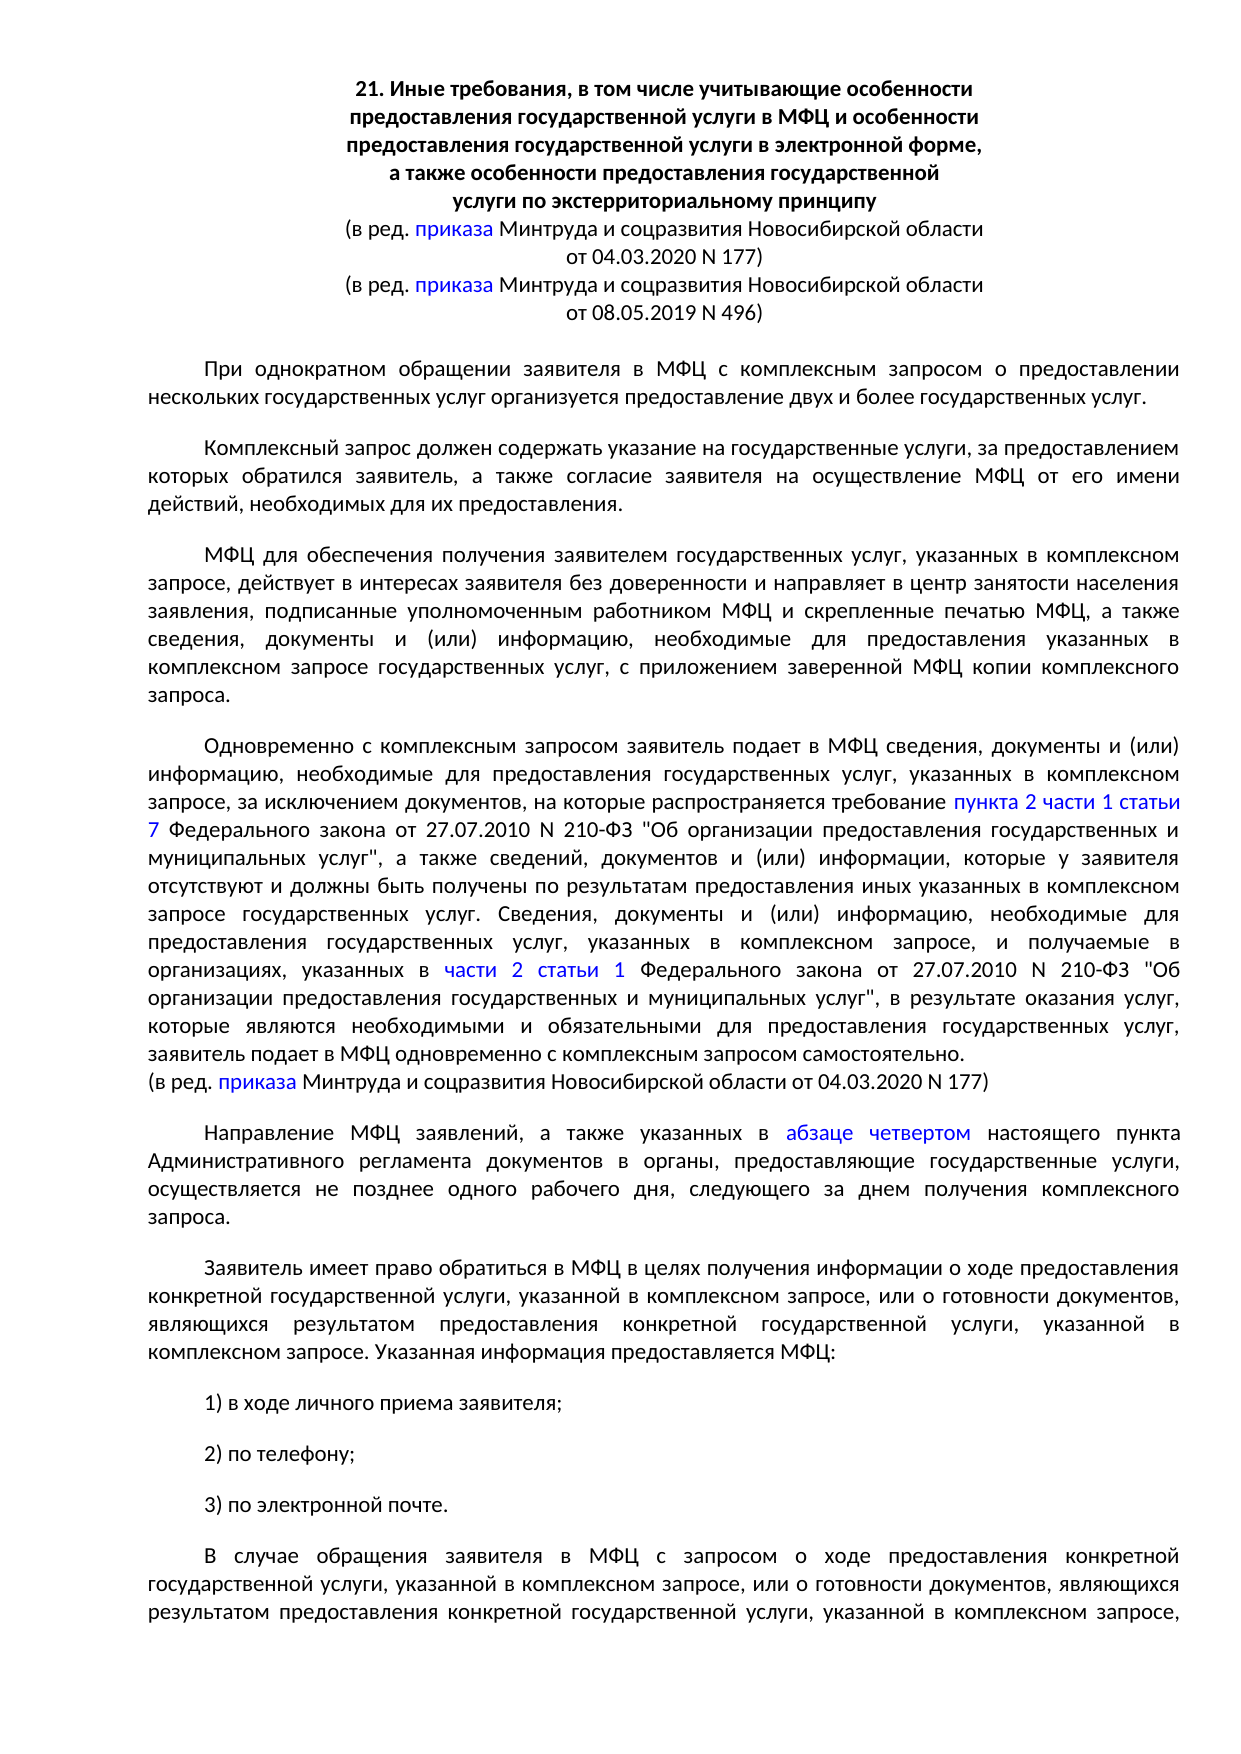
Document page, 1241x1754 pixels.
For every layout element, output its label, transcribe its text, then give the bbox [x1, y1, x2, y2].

text Одновременно с комплексным запросом заявитель подает в МФЦ сведения, документы и (или) информацию, необходимые для предоставления государственных услуг, указанных в комплексном запросе, за исключением документов, на которые распространяется требование пункта 2 части 1 статьи 7 Федерального закона от 27.07.2010 N 210-ФЗ "Об организации предоставления государственных и муниципальных услуг", а также сведений, документов и (или) информации, которые у заявителя отсутствуют и должны быть получены по результатам предоставления иных указанных в комплексном запросе государственных услуг. Сведения, документы и (или) информацию, необходимые для предоставления государственных услуг, указанных в комплексном запросе, и получаемые в организациях, указанных в части 2 статьи 1 Федерального закона от 27.07.2010 N 210-ФЗ "Об организации предоставления государственных и муниципальных услуг", в результате оказания услуг, которые являются необходимыми и обязательными для предоставления государственных услуг, заявитель подает в МФЦ одновременно с комплексным запросом самостоятельно. [148, 731, 1181, 1067]
title предоставления государственной услуги в электронной форме, [148, 130, 1181, 158]
text от 08.05.2019 N 496) [148, 298, 1181, 326]
text МФЦ для обеспечения получения заявителем государственных услуг, указанных в комплексном запросе, действует в интересах заявителя без доверенности и направляет в центр занятости населения заявления, подписанные уполномоченным работником МФЦ и скрепленные печатью МФЦ, а также сведения, документы и (или) информацию, необходимые для предоставления указанных в комплексном запросе государственных услуг, с приложением заверенной МФЦ копии комплексного запроса. [148, 540, 1181, 708]
text При однократном обращении заявителя в МФЦ с комплексным запросом о предоставлении нескольких государственных услуг организуется предоставление двух и более государственных услуг. [148, 354, 1181, 410]
text (в ред. приказа Минтруда и соцразвития Новосибирской области от 04.03.2020 N 177) [148, 1067, 1181, 1095]
text 1) в ходе личного приема заявителя; [148, 1388, 1181, 1416]
text 3) по электронной почте. [148, 1490, 1181, 1518]
title а также особенности предоставления государственной [148, 158, 1181, 186]
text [148, 1541, 1181, 1625]
title предоставления государственной услуги в МФЦ и особенности [148, 102, 1181, 130]
text от 04.03.2020 N 177) [148, 242, 1181, 270]
title 21. Иные требования, в том числе учитывающие особенности [148, 74, 1181, 102]
text Направление МФЦ заявлений, а также указанных в абзаце четвертом настоящего пункта Административного регламента документов в органы, предоставляющие государственные услуги, осуществляется не позднее одного рабочего дня, следующего за днем получения комплексного запроса. [148, 1118, 1181, 1230]
text Заявитель имеет право обратиться в МФЦ в целях получения информации о ходе предоставления конкретной государственной услуги, указанной в комплексном запросе, или о готовности документов, являющихся результатом предоставления конкретной государственной услуги, указанной в комплексном запросе. Указанная информация предоставляется МФЦ: [148, 1253, 1181, 1365]
text (в ред. приказа Минтруда и соцразвития Новосибирской области [148, 270, 1181, 298]
title услуги по экстерриториальному принципу [148, 186, 1181, 214]
text Комплексный запрос должен содержать указание на государственные услуги, за предоставлением которых обратился заявитель, а также согласие заявителя на осуществление МФЦ от его имени действий, необходимых для их предоставления. [148, 433, 1181, 517]
text 2) по телефону; [148, 1439, 1181, 1467]
text (в ред. приказа Минтруда и соцразвития Новосибирской области [148, 214, 1181, 242]
